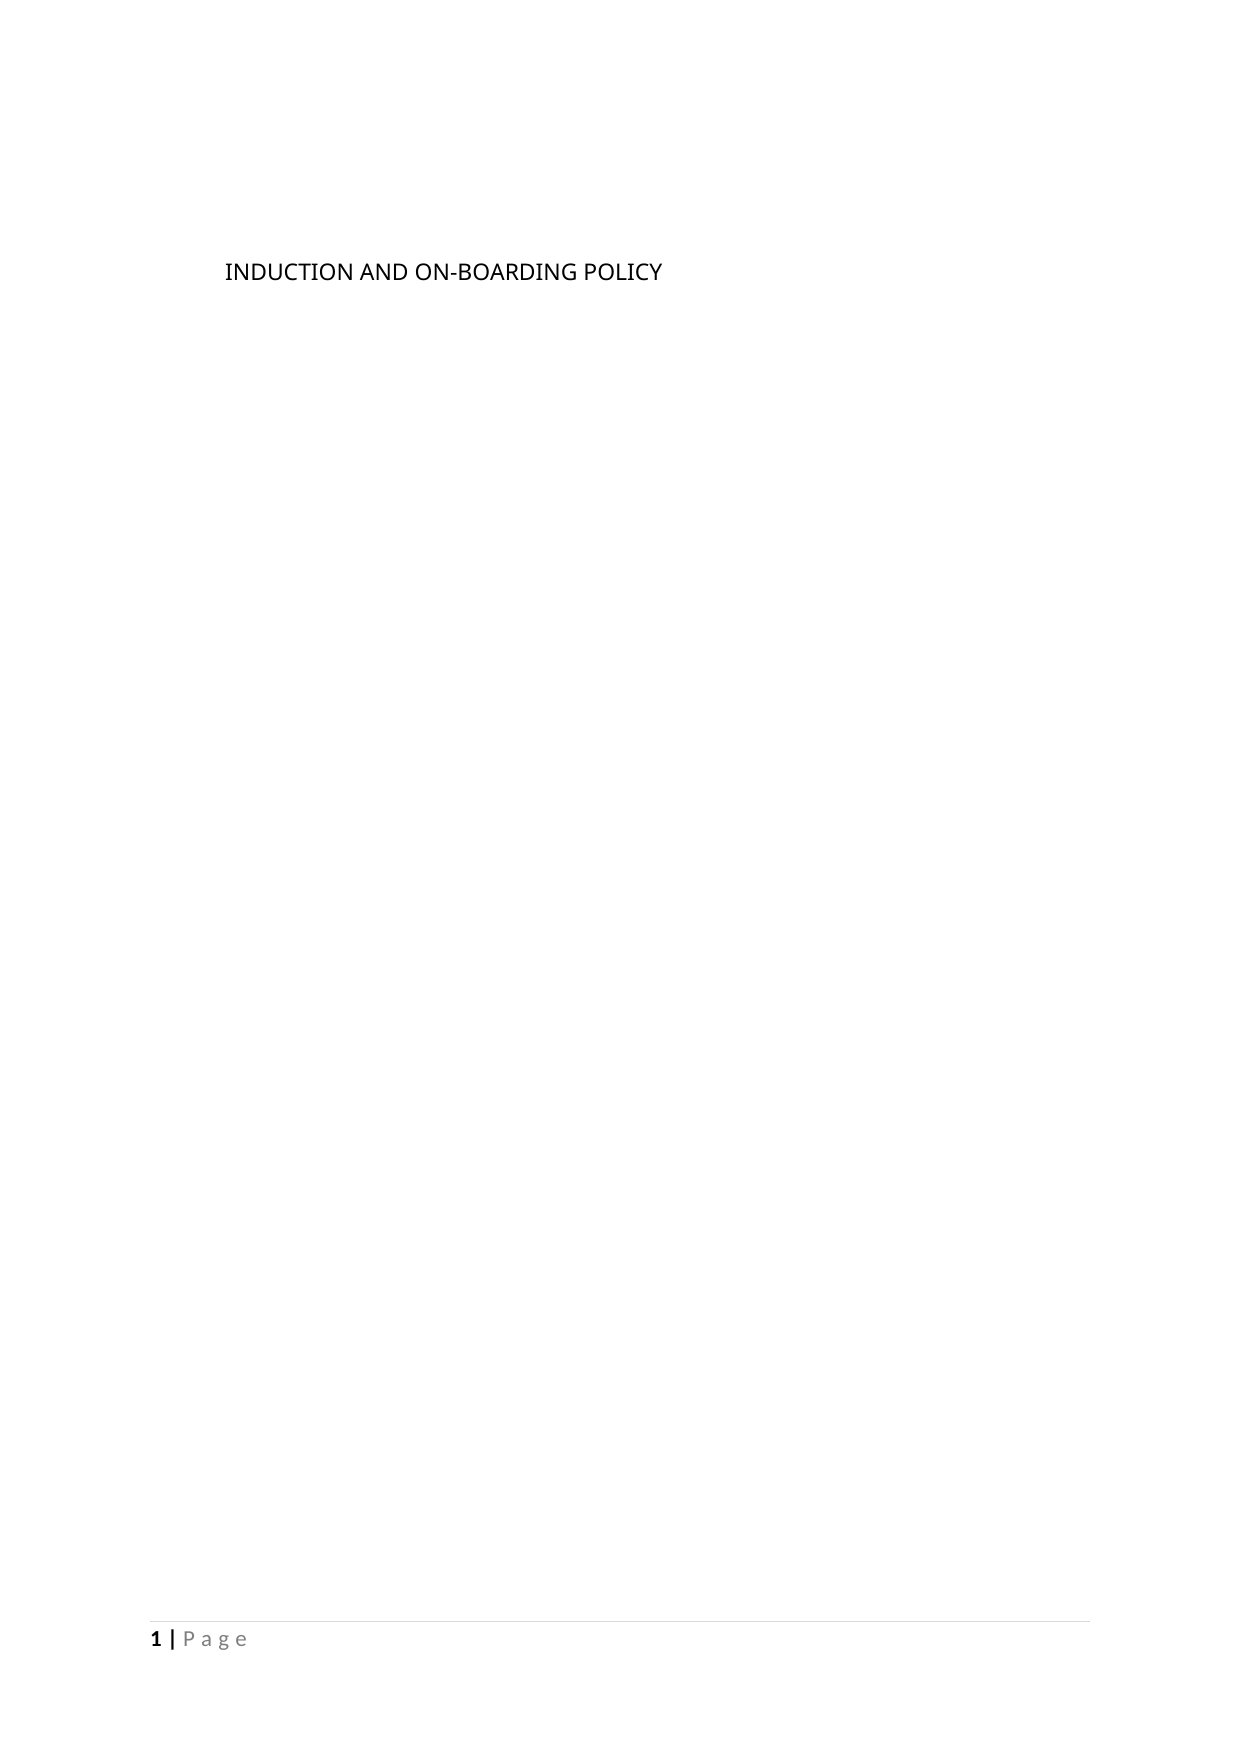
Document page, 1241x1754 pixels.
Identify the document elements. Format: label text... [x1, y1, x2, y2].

text INDUCTION AND ON-BOARDING POLICY [150, 256, 1090, 287]
